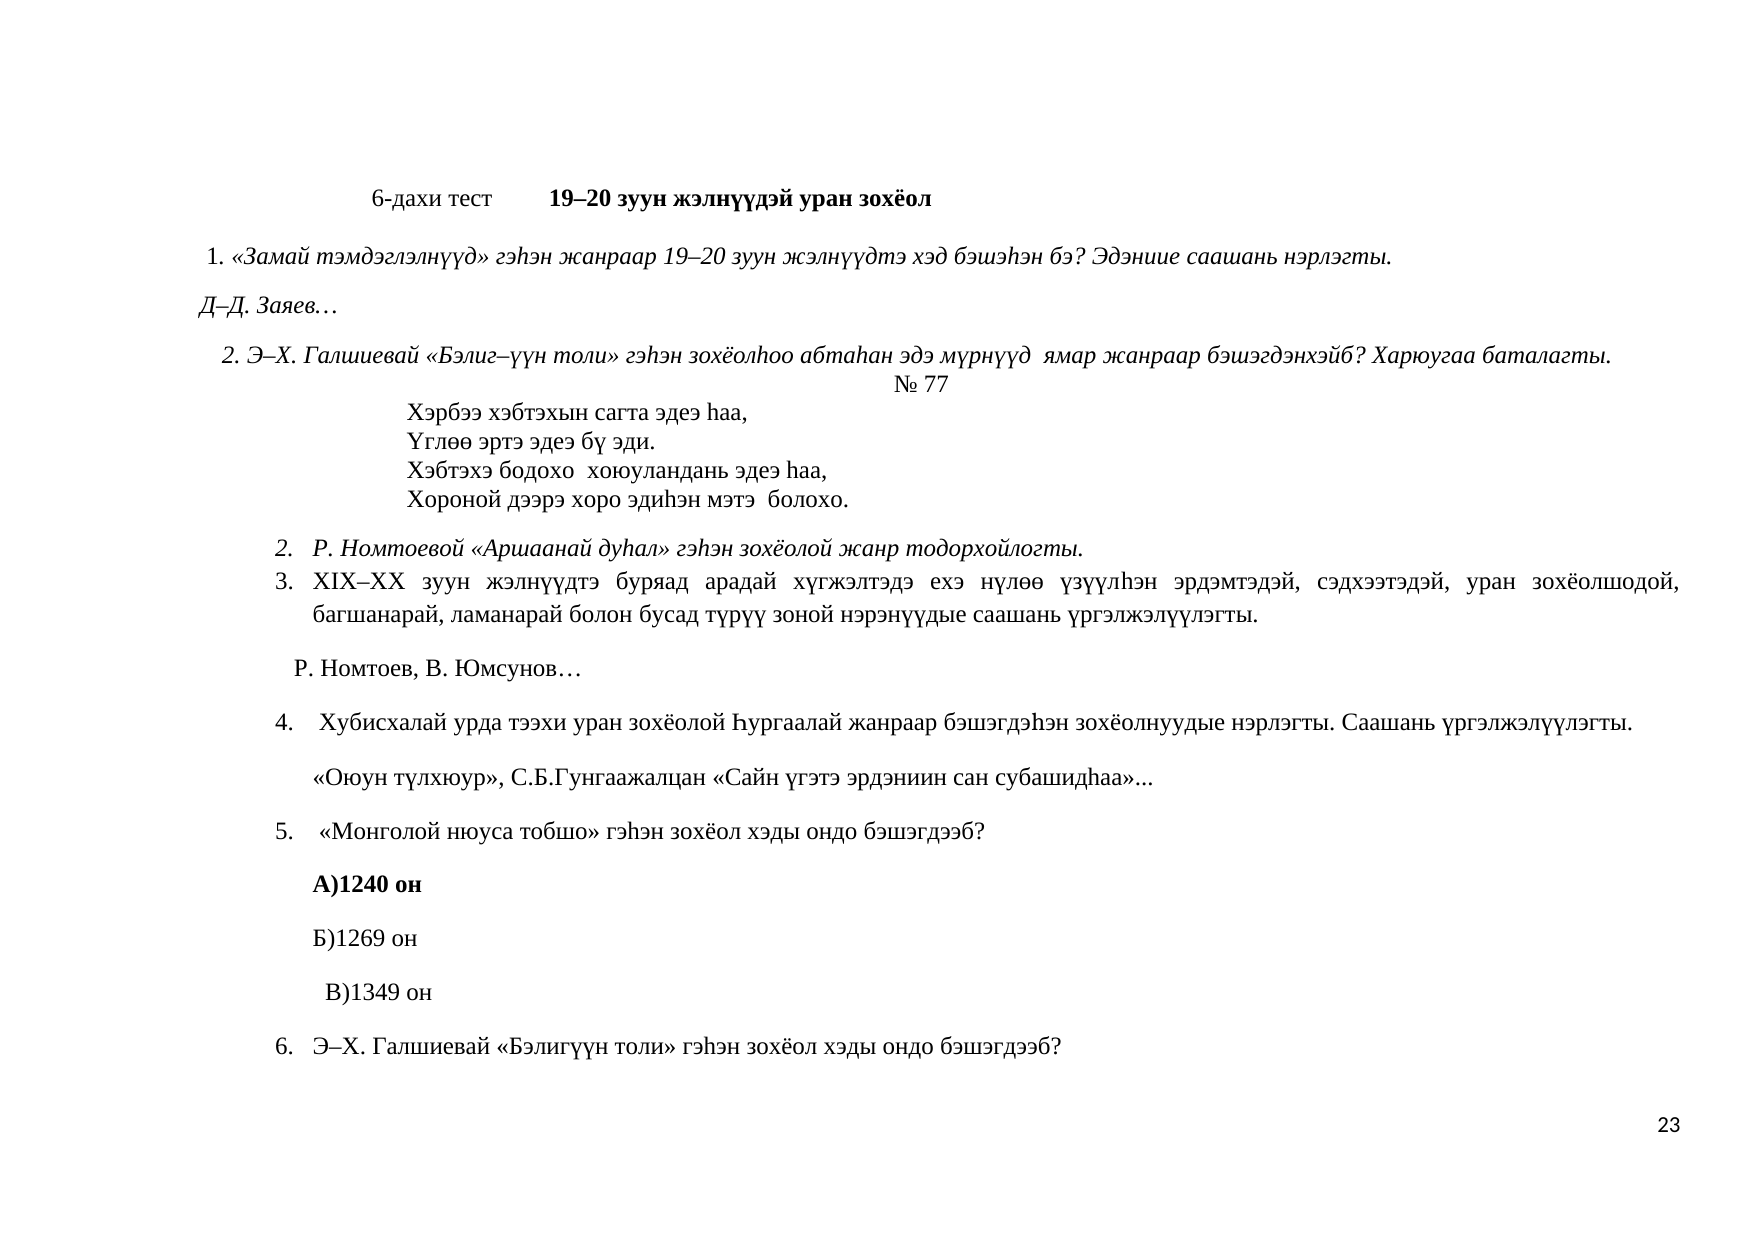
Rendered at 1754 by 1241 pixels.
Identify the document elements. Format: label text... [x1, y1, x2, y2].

text Хэрбээ хэбтэхын сагта эдеэ һаа, [162, 397, 1680, 426]
text В)1349 он [275, 977, 1680, 1006]
text № 77 [162, 369, 1680, 397]
text Б)1269 он [275, 923, 1680, 952]
text 1. «Замай тэмдэглэлнүүд» гэһэн жанраар 19–20 зуун жэлнүүдтэ хэд бэшэһэн бэ? Эдэниие саашань нэрлэгты. [200, 241, 1680, 269]
text 6-дахи тест 19–20 зуун жэлнүүдэй уран зохёол [162, 183, 1680, 212]
list Р. Номтоевой «Аршаанай дуһал» гэһэн зохёолой жанр тодорхойлогты. [275, 533, 1680, 562]
text Хэбтэхэ бодохо хоюуландань эдеэ һаа, [162, 455, 1680, 484]
text Хороной дээрэ хоро эдиһэн мэтэ болохо. [162, 484, 1680, 512]
text Р. Номтоев, В. Юмсунов… [275, 653, 1680, 682]
text А)1240 он [275, 869, 1680, 898]
text Үглөө эртэ эдеэ бү эди. [162, 426, 1680, 455]
text Д–Д. Заяев… [200, 290, 1680, 319]
list ХIХ–ХХ зуун жэлнүүдтэ буряад арадай хүгжэлтэдэ ехэ нүлөө үзүүлhэн эрдэмтэдэй, сэдхээтэдэй, уран зохёолшодой, багшанарай, ламанарай болон бусад түрүү зоной нэрэнүүдые саашань үргэлжэлүүлэгты. [275, 566, 1680, 628]
list Э–Х. Галшиевай «Бэлигүүн толи» гэһэн зохёол хэды ондо бэшэгдээб? [275, 1031, 1680, 1060]
text «Оюун түлхюур», С.Б.Гунгаажалцан «Сайн үгэтэ эрдэниин сан субашидһаа»... [275, 762, 1680, 791]
text 2. Э–Х. Галшиевай «Бэлиг–үүн толи» гэһэн зохёолһоо абтаһан эдэ мүрнүүд ямар жанраар бэшэгдэнхэйб? Харюугаа баталагты. [222, 340, 1680, 369]
list «Монголой нюуса тобшо» гэһэн зохёол хэды ондо бэшэгдээб? [275, 816, 1680, 844]
list Хубисхалай урда тээхи уран зохёолой Һургаалай жанраар бэшэгдэhэн зохёолнуудые нэрлэгты. Саашань үргэлжэлүүлэгты. [275, 707, 1680, 737]
